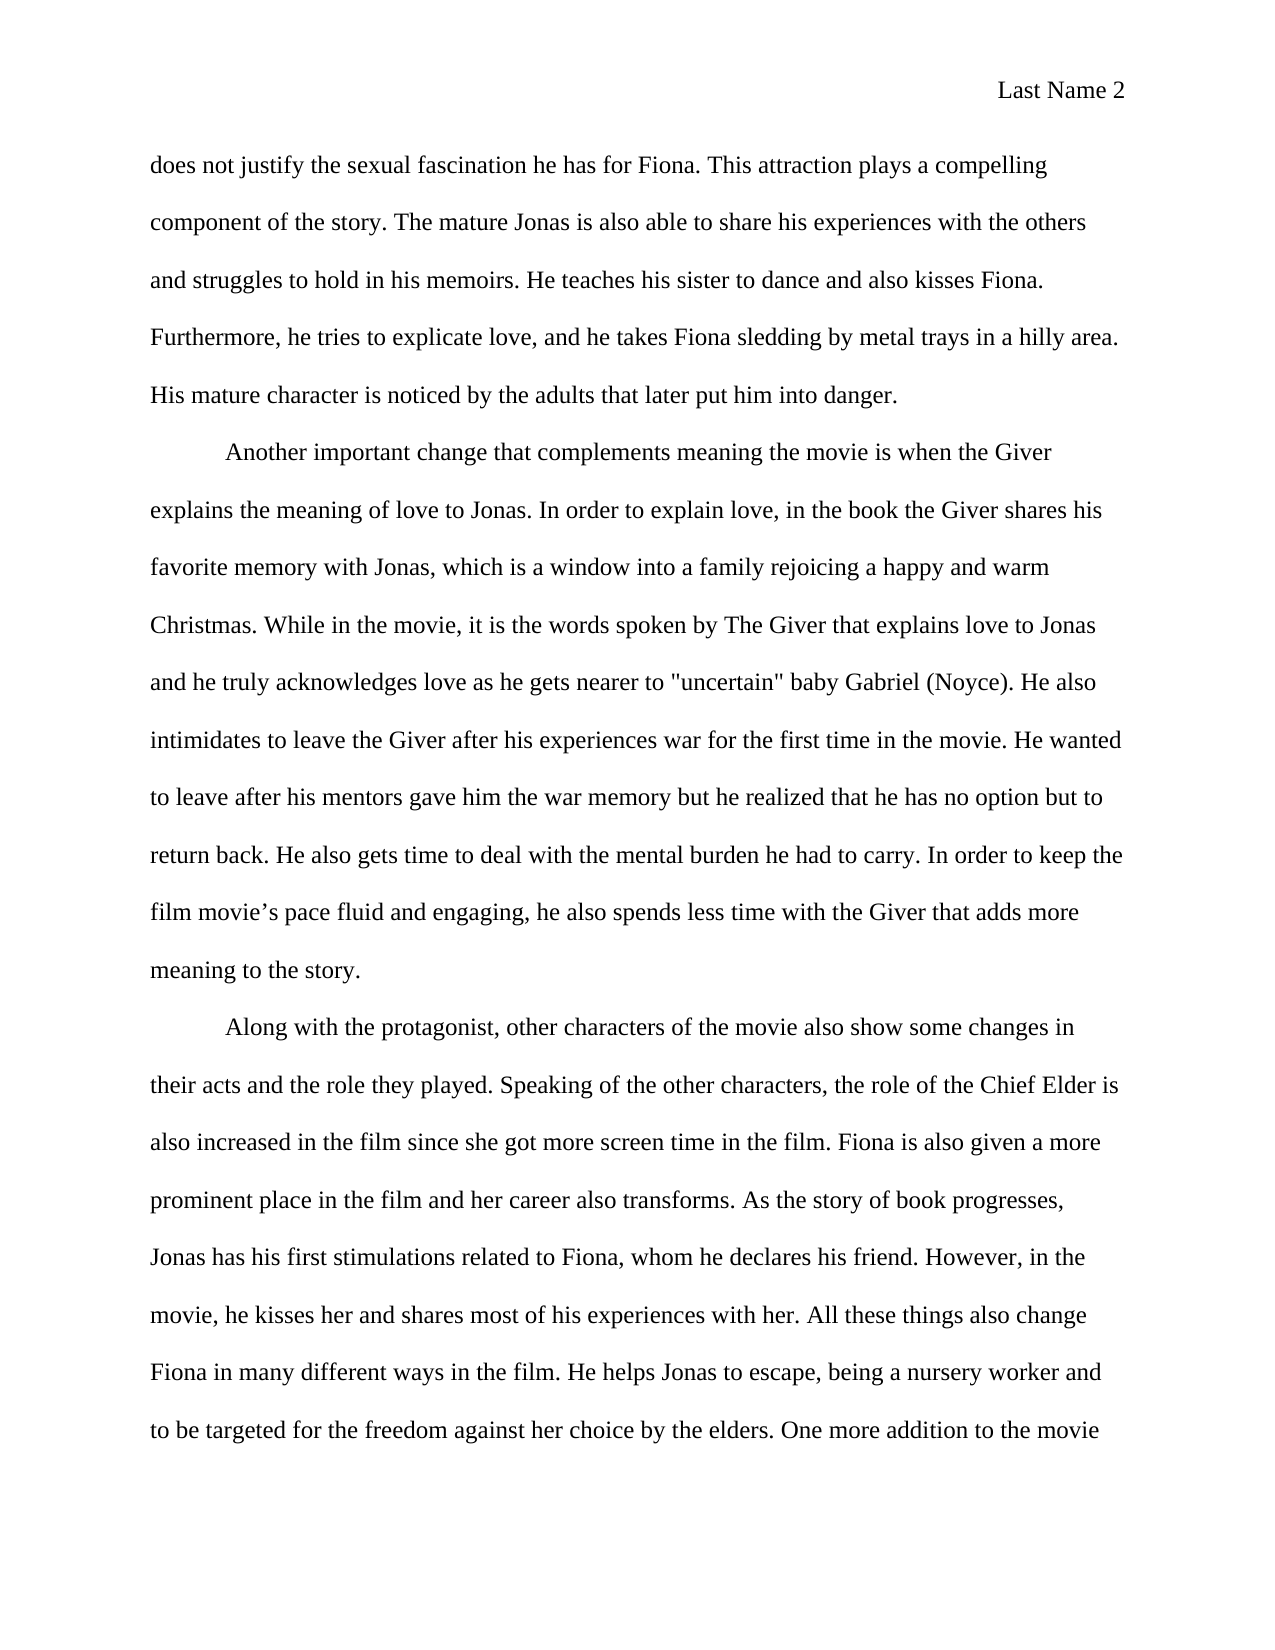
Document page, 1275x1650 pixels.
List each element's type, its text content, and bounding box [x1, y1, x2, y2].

text Another important change that complements meaning the movie is when the Giver explains the meaning of love to Jonas. In order to explain love, in the book the Giver shares his favorite memory with Jonas, which is a window into a family rejoicing a happy and warm Christmas. While in the movie, it is the words spoken by The Giver that explains love to Jonas and he truly acknowledges love as he gets nearer to "uncertain" baby Gabriel (Noyce). He also intimidates to leave the Giver after his experiences war for the first time in the movie. He wanted to leave after his mentors gave him the war memory but he realized that he has no option but to return back. He also gets time to deal with the mental burden he had to carry. In order to keep the film movie’s pace fluid and engaging, he also spends less time with the Giver that adds more meaning to the story. [150, 437, 1125, 984]
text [150, 1012, 1125, 1444]
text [150, 150, 1125, 409]
